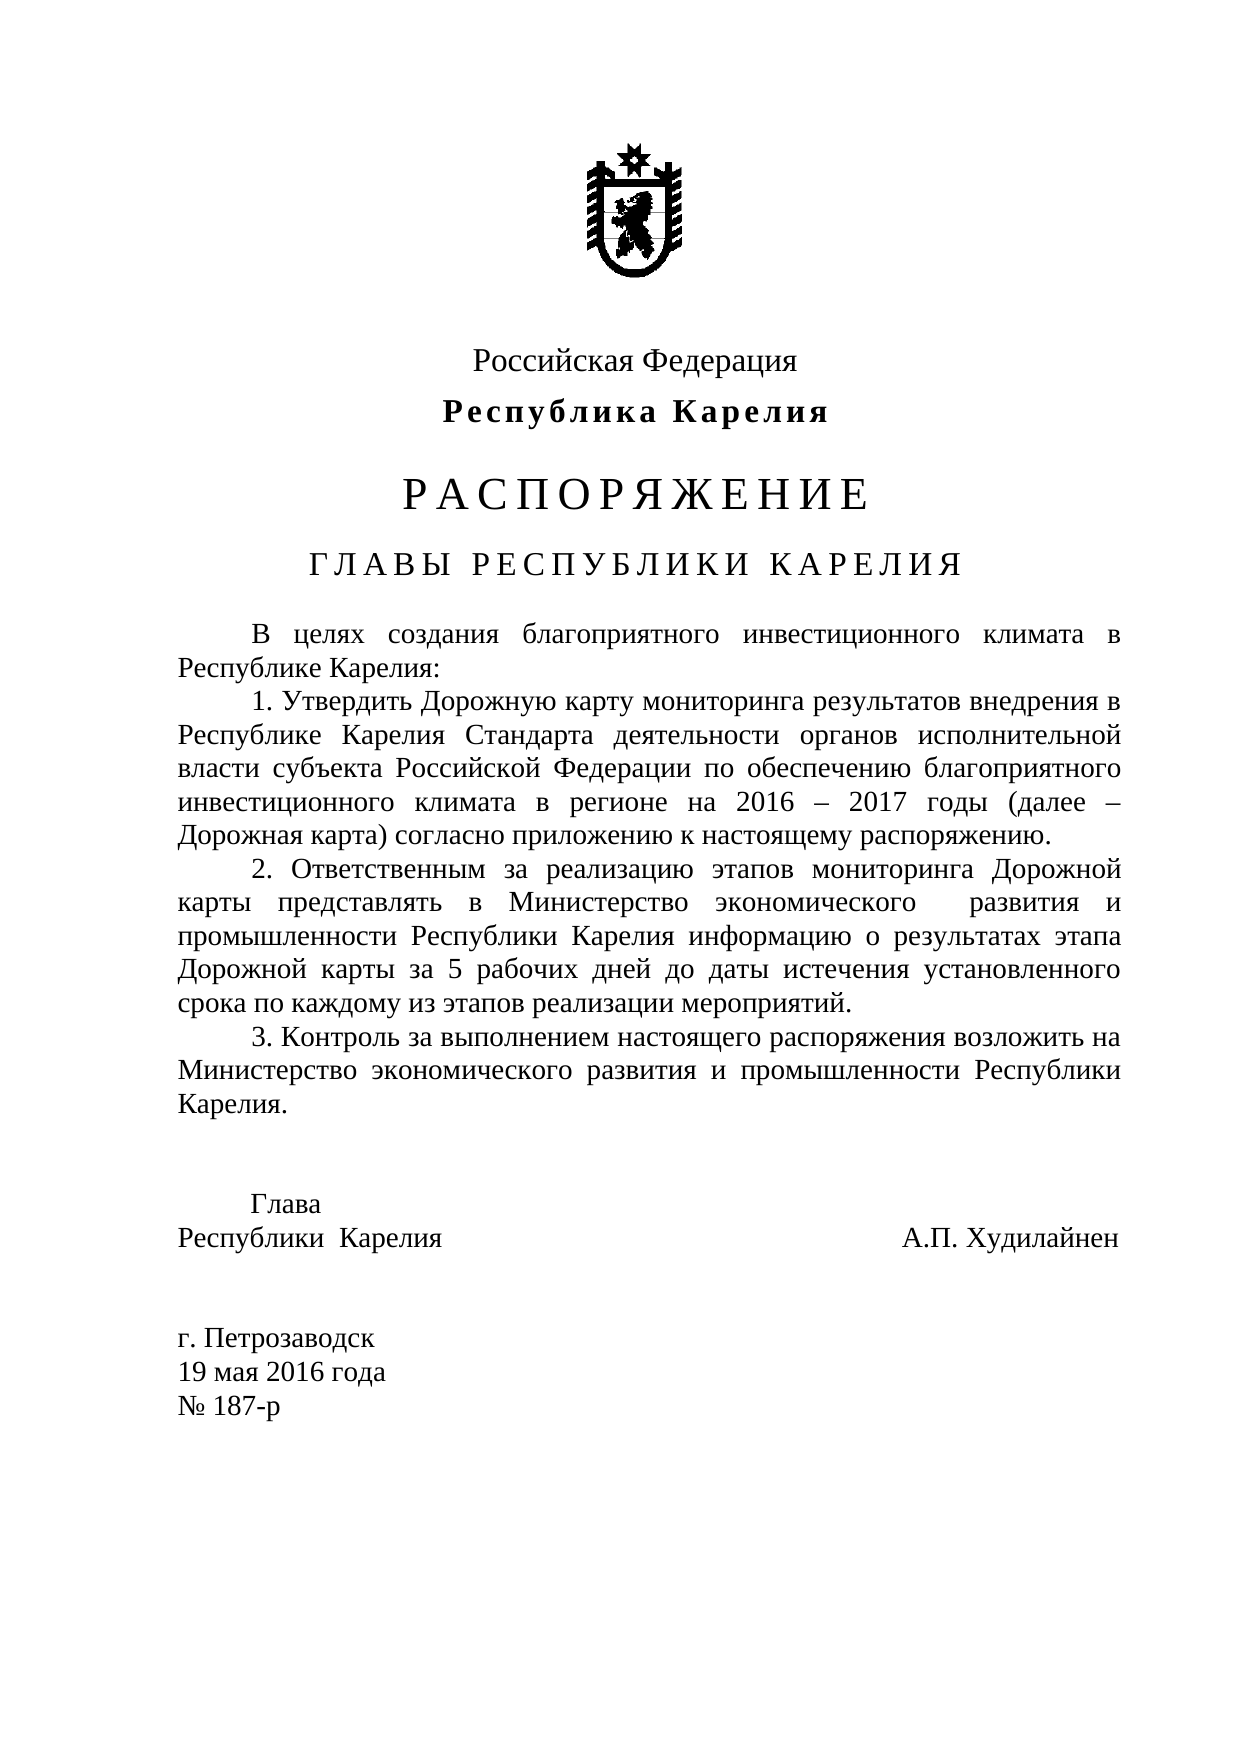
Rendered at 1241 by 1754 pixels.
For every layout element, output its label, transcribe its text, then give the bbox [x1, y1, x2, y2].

text 1. Утвердить Дорожную карту мониторинга результатов внедрения в Республике Карелия Стандарта деятельности органов исполнительной власти субъекта Российской Федерации по обеспечению благоприятного инвестиционного климата в регионе на 2016 – 2017 годы (далее – Дорожная карта) согласно приложению к настоящему распоряжению. [177, 683, 1122, 851]
subtitle ГЛАВЫ РЕСПУБЛИКИ КАРЕЛИЯ [162, 544, 1107, 583]
subtitle Российская Федерация [162, 340, 1107, 378]
subtitle РАСПОРЯЖЕНИЕ [162, 467, 1107, 519]
text г. Петрозаводск [177, 1321, 1122, 1354]
subtitle Республика Карелия [162, 391, 1107, 429]
text 2. Ответственным за реализацию этапов мониторинга Дорожной карты представлять в Министерство экономического развития и промышленности Республики Карелия информацию о результатах этапа Дорожной карты за 5 рабочих дней до даты истечения установленного срока по каждому из этапов реализации мероприятий. [177, 851, 1122, 1019]
text Глава [177, 1186, 1122, 1220]
text Республики Карелия А.П. Худилайнен [177, 1220, 1122, 1253]
text В целях создания благоприятного инвестиционного климата в Республике Карелия: [177, 616, 1122, 683]
text 19 мая 2016 года [177, 1354, 1122, 1388]
picture [570, 131, 700, 299]
text № 187-р [177, 1388, 1122, 1421]
text 3. Контроль за выполнением настоящего распоряжения возложить на Министерство экономического развития и промышленности Республики Карелия. [177, 1019, 1122, 1119]
